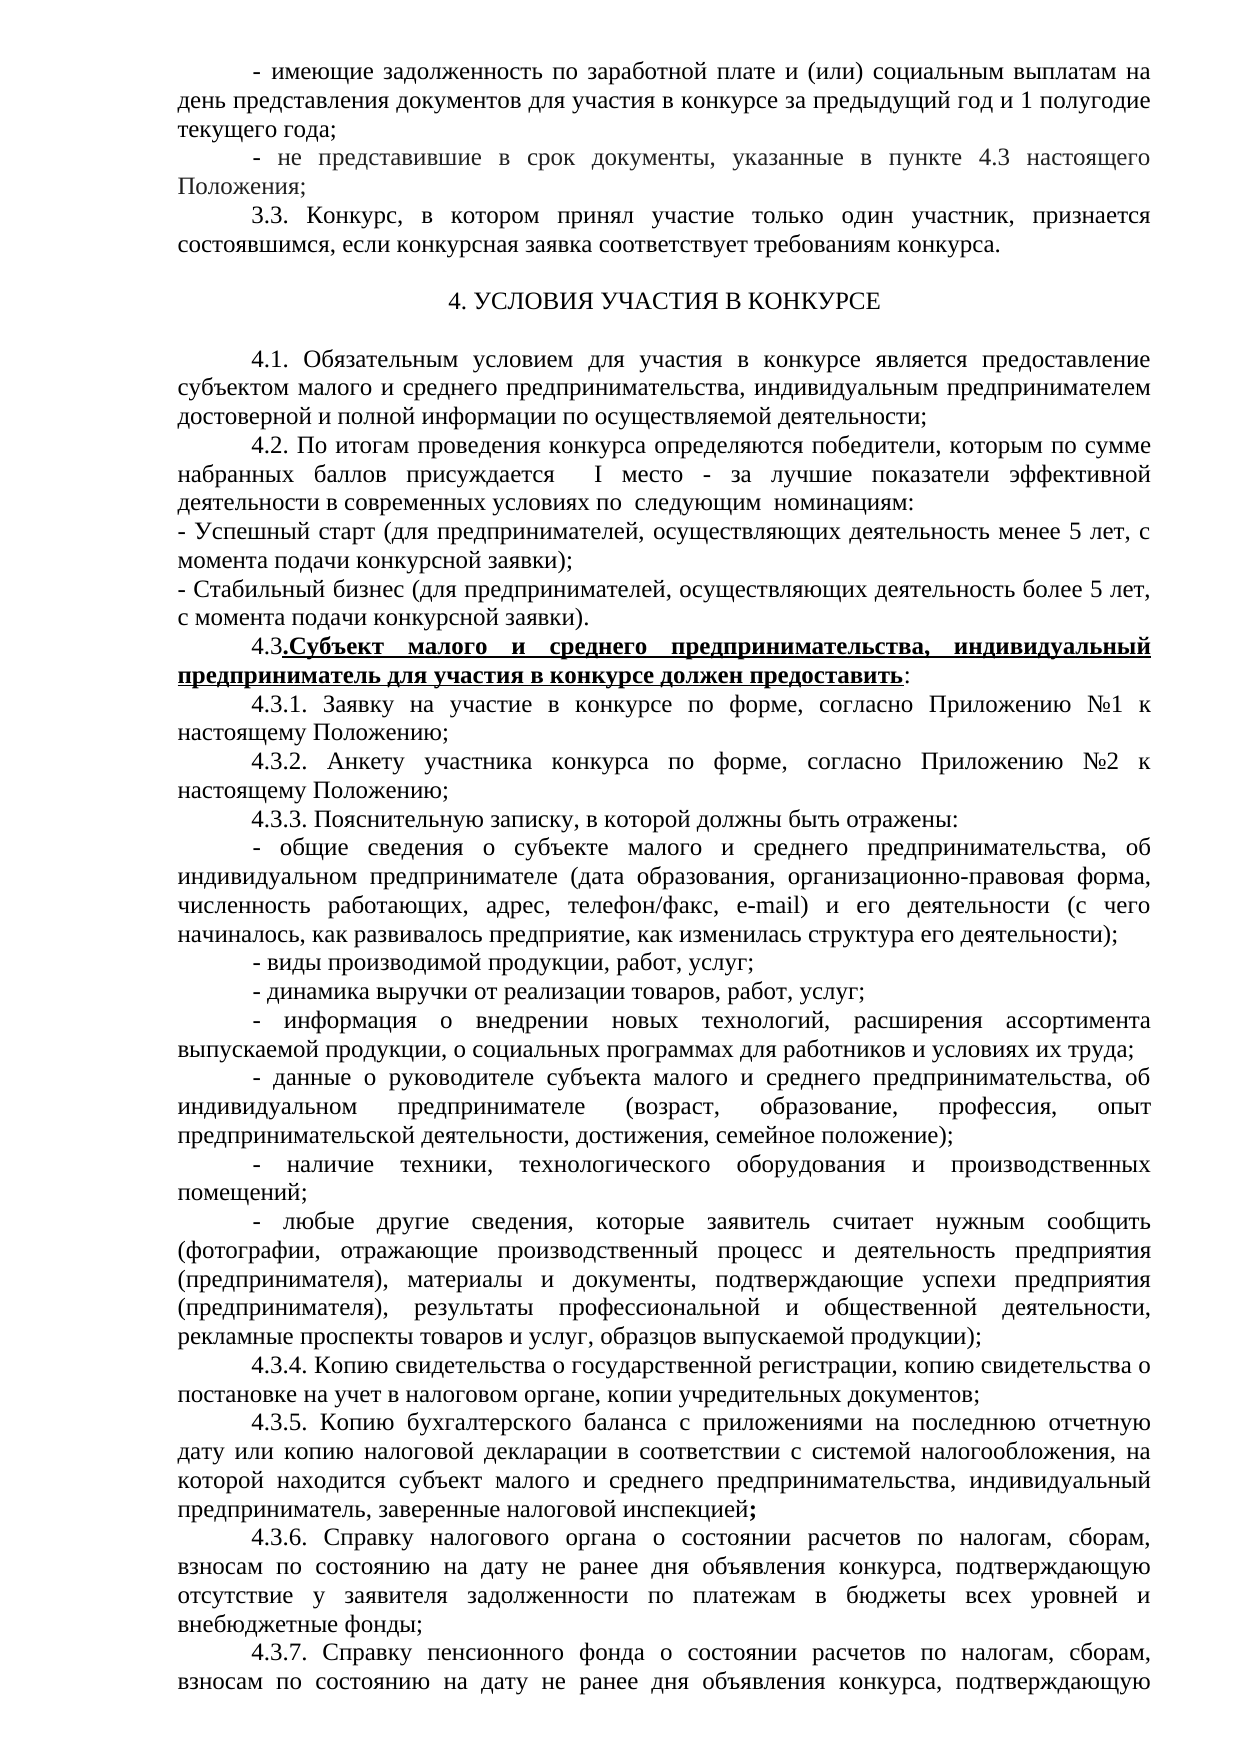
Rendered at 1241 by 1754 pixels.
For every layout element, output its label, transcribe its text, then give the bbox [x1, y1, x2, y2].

text 4.3.6. Справку налогового органа о состоянии расчетов по налогам, сборам, взносам по состоянию на дату не ранее дня объявления конкурса, подтверждающую отсутствие у заявителя задолженности по платежам в бюджеты всех уровней и внебюджетные фонды; [177, 1522, 1152, 1637]
text 4.3.4. Копию свидетельства о государственной регистрации, копию свидетельства о постановке на учет в налоговом органе, копии учредительных документов; [177, 1350, 1152, 1407]
text 4.3.3. Пояснительную записку, в которой должны быть отражены: [177, 804, 1152, 832]
text - Стабильный бизнес (для предпринимателей, осуществляющих деятельность более 5 лет, с момента подачи конкурсной заявки). [177, 574, 1152, 631]
text 4. УСЛОВИЯ УЧАСТИЯ В КОНКУРСЕ [177, 286, 1152, 315]
text 4.2. По итогам проведения конкурса определяются победители, которым по сумме набранных баллов присуждается I место - за лучшие показатели эффективной деятельности в современных условиях по следующим номинациям: [177, 430, 1152, 516]
text - любые другие сведения, которые заявитель считает нужным сообщить (фотографии, отражающие производственный процесс и деятельность предприятия (предпринимателя), материалы и документы, подтверждающие успехи предприятия (предпринимателя), результаты профессиональной и общественной деятельности, рекламные проспекты товаров и услуг, образцов выпускаемой продукции); [177, 1206, 1152, 1350]
text - имеющие задолженность по заработной плате и (или) социальным выплатам на день представления документов для участия в конкурсе за предыдущий год и 1 полугодие текущего года; [177, 56, 1152, 142]
text - динамика выручки от реализации товаров, работ, услуг; [177, 976, 1152, 1005]
text - общие сведения о субъекте малого и среднего предпринимательства, об индивидуальном предпринимателе (дата образования, организационно-правовая форма, численность работающих, адрес, телефон/факс, e-mail) и его деятельности (с чего начиналось, как развивалось предприятие, как изменилась структура его деятельности); [177, 832, 1152, 947]
text - виды производимой продукции, работ, услуг; [177, 947, 1152, 976]
text - наличие техники, технологического оборудования и производственных помещений; [177, 1149, 1152, 1206]
text 3.3. Конкурс, в котором принял участие только один участник, признается состоявшимся, если конкурсная заявка соответствует требованиям конкурса. [177, 200, 1152, 257]
text - Успешный старт (для предпринимателей, осуществляющих деятельность менее 5 лет, с момента подачи конкурсной заявки); [177, 516, 1152, 574]
text 4.1. Обязательным условием для участия в конкурсе является предоставление субъектом малого и среднего предпринимательства, индивидуальным предпринимателем достоверной и полной информации по осуществляемой деятельности; [177, 344, 1152, 430]
text 4.3.5. Копию бухгалтерского баланса с приложениями на последнюю отчетную дату или копию налоговой декларации в соответствии с системой налогообложения, на которой находится субъект малого и среднего предпринимательства, индивидуальный предприниматель, заверенные налоговой инспекцией; [177, 1407, 1152, 1522]
text - данные о руководителе субъекта малого и среднего предпринимательства, об индивидуальном предпринимателе (возраст, образование, профессия, опыт предпринимательской деятельности, достижения, семейное положение); [177, 1062, 1152, 1149]
text 4.3.1. Заявку на участие в конкурсе по форме, согласно Приложению №1 к настоящему Положению; [177, 689, 1152, 746]
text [177, 1637, 1152, 1695]
text - не представившие в срок документы, указанные в пункте 4.3 настоящего Положения; [177, 142, 1152, 200]
text 4.3.2. Анкету участника конкурса по форме, согласно Приложению №2 к настоящему Положению; [177, 746, 1152, 804]
text - информация о внедрении новых технологий, расширения ассортимента выпускаемой продукции, о социальных программах для работников и условиях их труда; [177, 1005, 1152, 1062]
text 4.3.Субъект малого и среднего предпринимательства, индивидуальный предприниматель для участия в конкурсе должен предоставить: [177, 631, 1152, 689]
